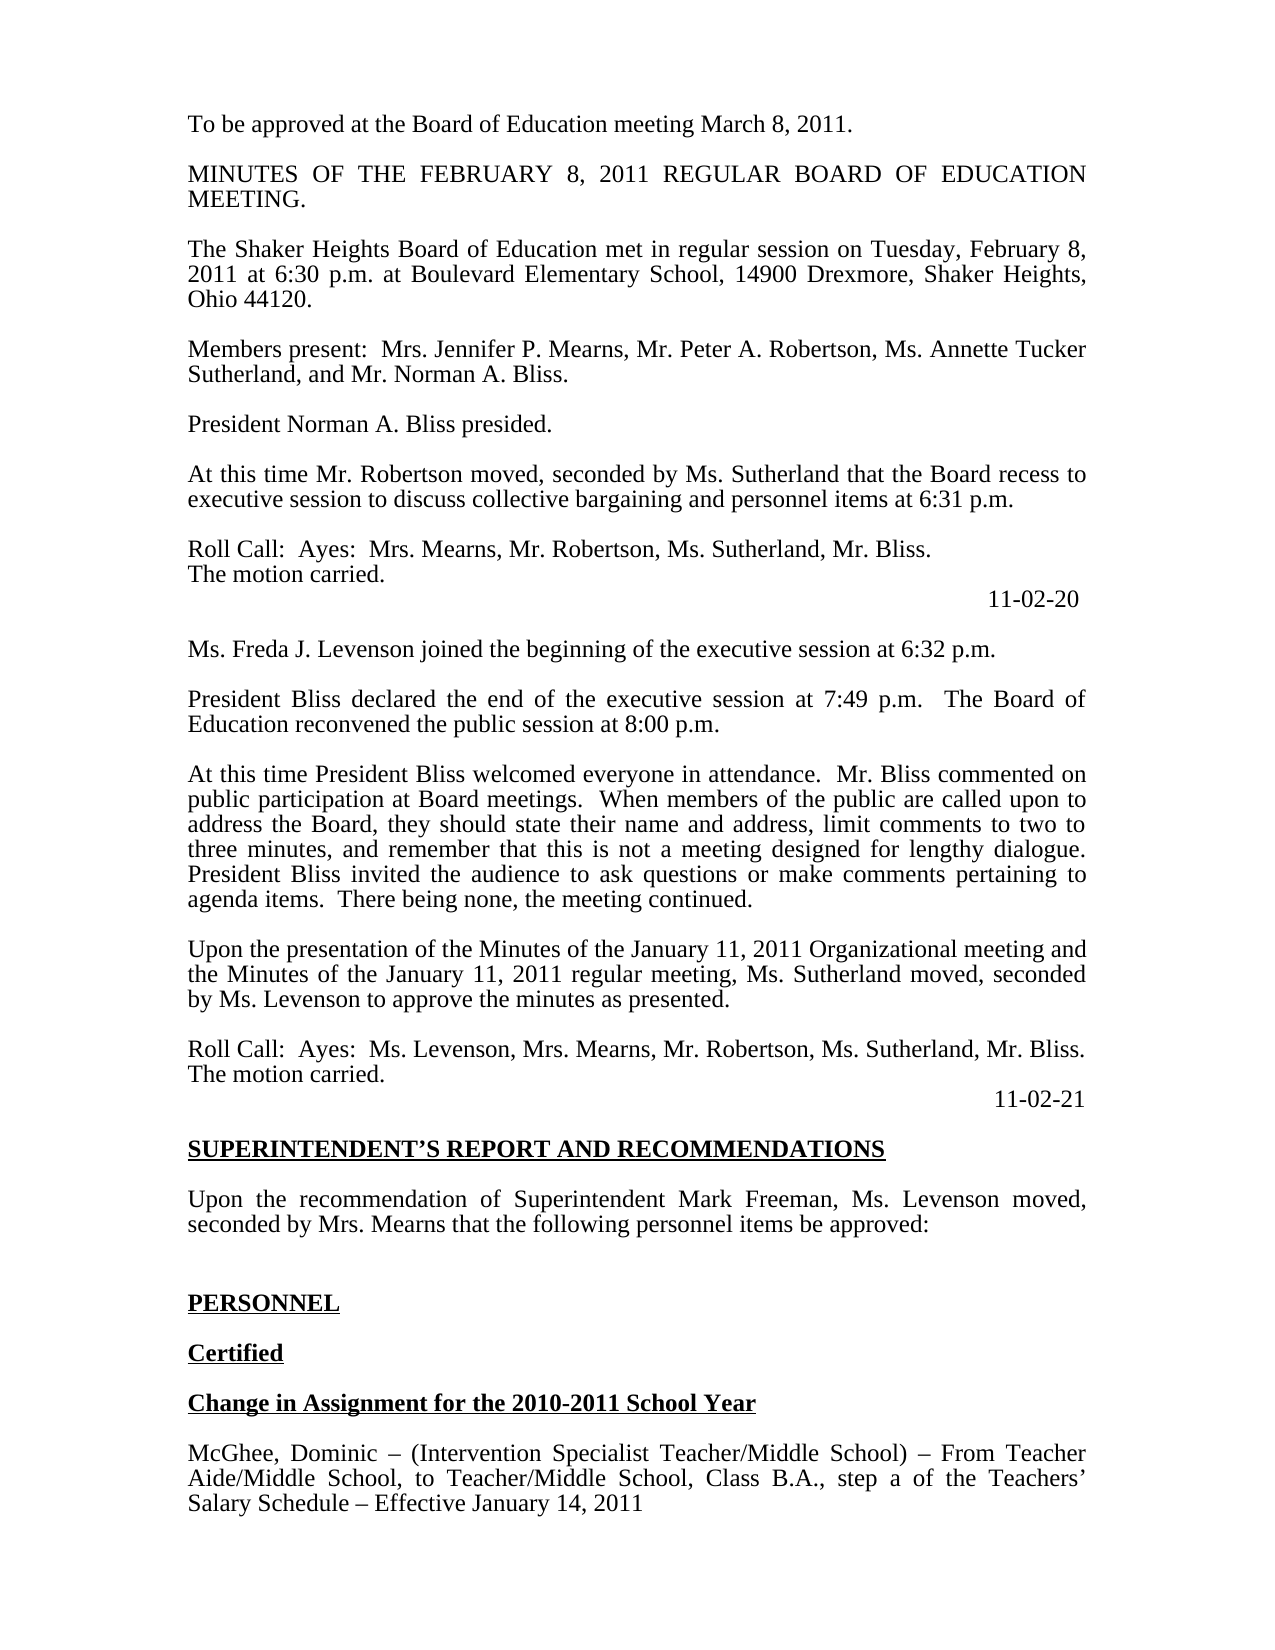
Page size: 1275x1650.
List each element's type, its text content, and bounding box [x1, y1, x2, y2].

text The Shaker Heights Board of Education met in regular session on Tuesday, February 8, 2011 at 6:30 p.m. at Boulevard Elementary School, 14900 Drexmore, Shaker Heights, Ohio 44120. [187, 237, 1087, 312]
text President Norman A. Bliss presided. [187, 412, 1087, 437]
text Members present: Mrs. Jennifer P. Mearns, Mr. Peter A. Robertson, Ms. Annette Tucker Sutherland, and Mr. Norman A. Bliss. [187, 337, 1087, 387]
text Change in Assignment for the 2010-2011 School Year [187, 1391, 1087, 1416]
text Upon the presentation of the Minutes of the January 11, 2011 Organizational meeting and the Minutes of the January 11, 2011 regular meeting, Ms. Sutherland moved, seconded by Ms. Levenson to approve the minutes as presented. [187, 937, 1087, 1012]
text McGhee, Dominic – (Intervention Specialist Teacher/Middle School) – From Teacher Aide/Middle School, to Teacher/Middle School, Class B.A., step a of the Teachers’ Salary Schedule – Effective January 14, 2011 [187, 1441, 1087, 1516]
text President Bliss declared the end of the executive session at 7:49 p.m. The Board of Education reconvened the public session at 8:00 p.m. [187, 687, 1087, 737]
text Certified [187, 1341, 1087, 1366]
text Ms. Freda J. Levenson joined the beginning of the executive session at 6:32 p.m. [187, 637, 1087, 662]
text At this time President Bliss welcomed everyone in attendance. Mr. Bliss commented on public participation at Board meetings. When members of the public are called upon to address the Board, they should state their name and address, limit comments to two to three minutes, and remember that this is not a meeting designed for lengthy dialogue. President Bliss invited the audience to ask questions or make comments pertaining to agenda items. There being none, the meeting continued. [187, 762, 1087, 912]
text To be approved at the Board of Education meeting March 8, 2011. [187, 112, 1087, 137]
text MINUTES OF THE FEBRUARY 8, 2011 REGULAR BOARD OF EDUCATION MEETING. [187, 162, 1087, 212]
text Roll Call: Ayes: Mrs. Mearns, Mr. Robertson, Ms. Sutherland, Mr. Bliss. [187, 537, 1087, 562]
subtitle SUPERINTENDENT’S REPORT AND RECOMMENDATIONS [187, 1137, 1087, 1162]
text At this time Mr. Robertson moved, seconded by Ms. Sutherland that the Board recess to executive session to discuss collective bargaining and personnel items at 6:31 p.m. [187, 462, 1087, 512]
text 11-02-20 [187, 587, 1087, 612]
text 11-02-21 [187, 1087, 1087, 1112]
text The motion carried. [187, 562, 1087, 587]
text Upon the recommendation of Superintendent Mark Freeman, Ms. Levenson moved, seconded by Mrs. Mearns that the following personnel items be approved: [187, 1187, 1087, 1237]
text Roll Call: Ayes: Ms. Levenson, Mrs. Mearns, Mr. Robertson, Ms. Sutherland, Mr. Bliss. [187, 1037, 1087, 1062]
text PERSONNEL [187, 1291, 1087, 1316]
text The motion carried. [187, 1062, 1087, 1087]
